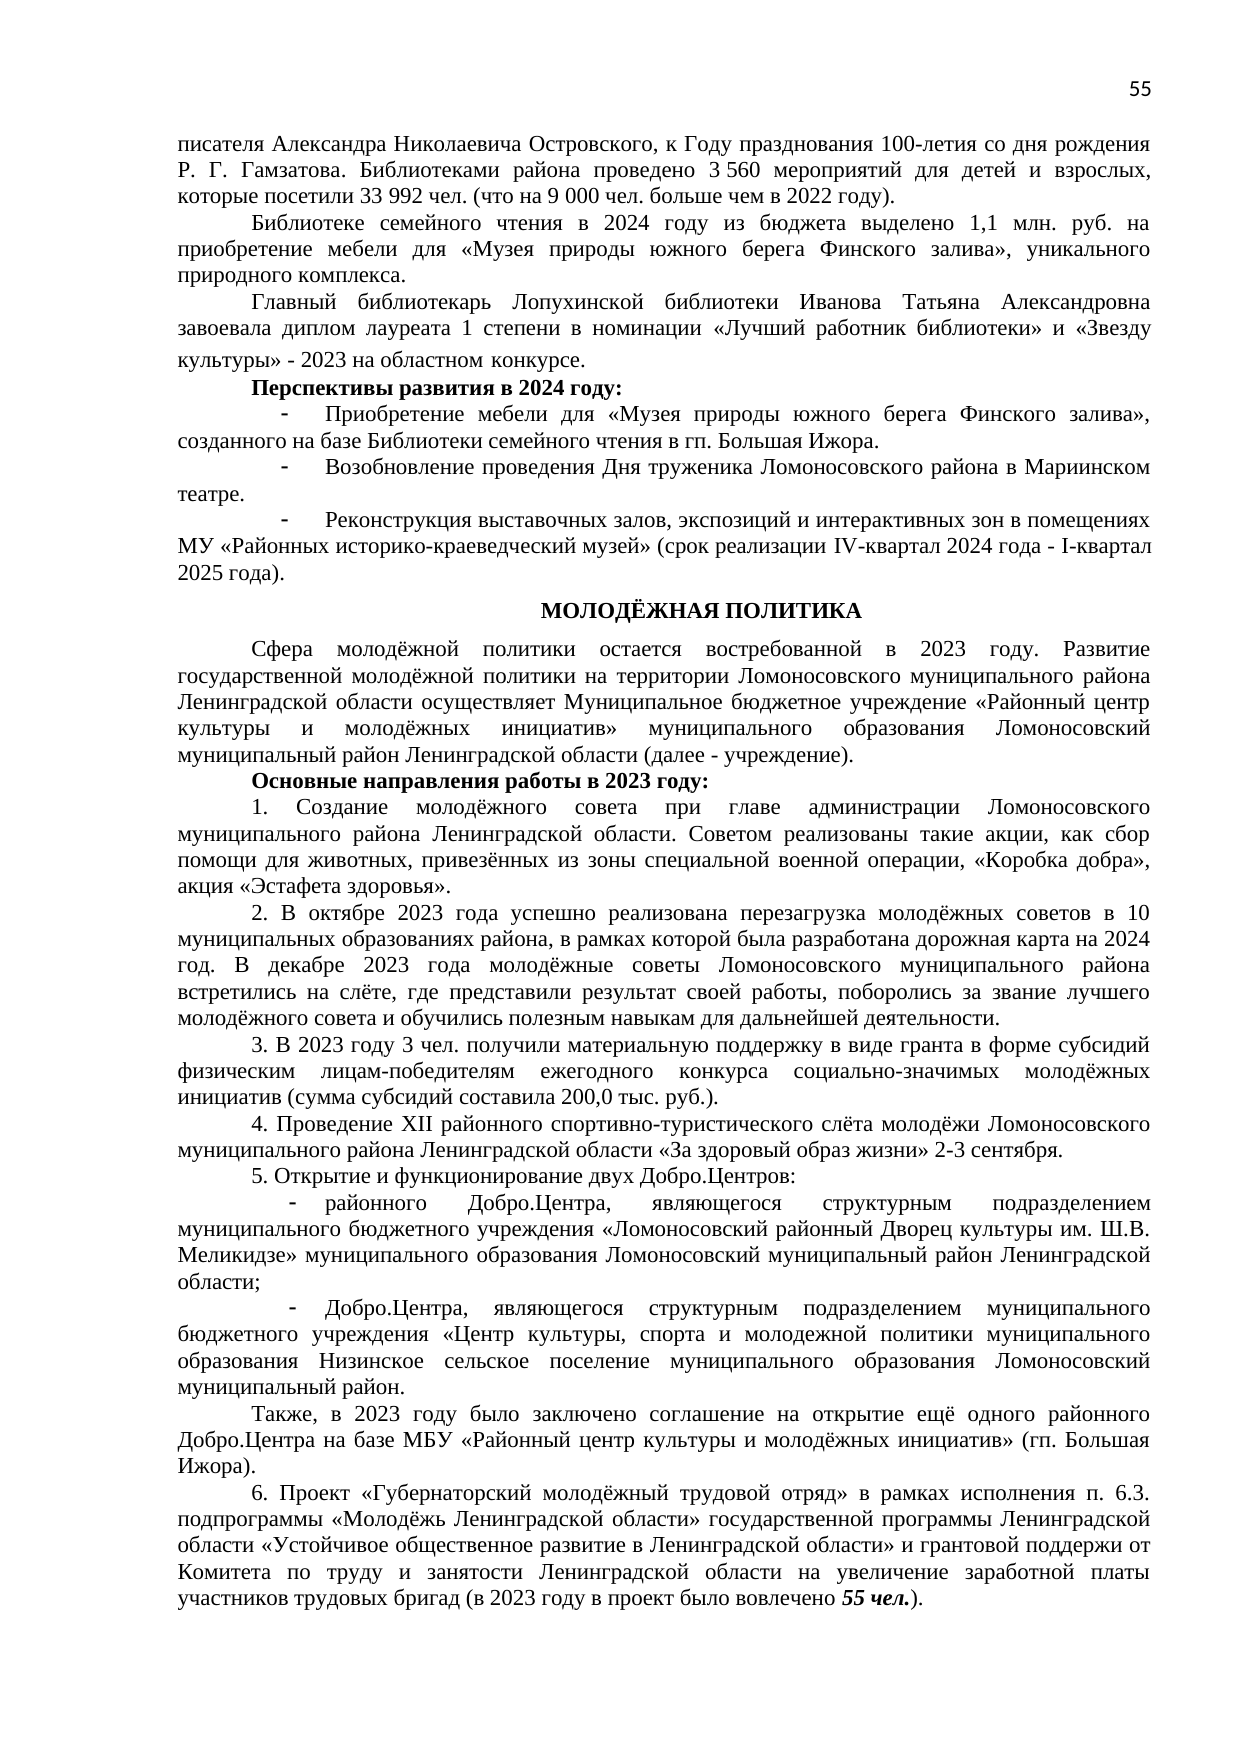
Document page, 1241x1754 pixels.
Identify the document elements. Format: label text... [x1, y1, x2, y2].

text 3. В 2023 году 3 чел. получили материальную поддержку в виде гранта в форме субсидий физическим лицам-победителям ежегодного конкурса социально-значимых молодёжных инициатив (сумма субсидий составила 200,0 тыс. руб.). [177, 1031, 1152, 1110]
text Также, в 2023 году было заключено соглашение на открытие ещё одного районного Добро.Центра на базе МБУ «Районный центр культуры и молодёжных инициатив» (гп. Большая Ижора). [177, 1399, 1152, 1479]
text 1. Создание молодёжного совета при главе администрации Ломоносовского муниципального района Ленинградской области. Советом реализованы такие акции, как сбор помощи для животных, привезённых из зоны специальной военной операции, «Коробка добра», акция «Эстафета здоровья». [177, 793, 1152, 899]
text 6. Проект «Губернаторский молодёжный трудовой отряд» в рамках исполнения п. 6.3. подпрограммы «Молодёжь Ленинградской области» государственной программы Ленинградской области «Устойчивое общественное развитие в Ленинградской области» и грантовой поддержи от Комитета по труду и занятости Ленинградской области на увеличение заработной платы участников трудовых бригад (в 2023 году в проект было вовлечено 55 чел.). [177, 1479, 1152, 1610]
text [177, 130, 1152, 209]
text 4. Проведение XII районного спортивно-туристического слёта молодёжи Ломоносовского муниципального района Ленинградской области «За здоровый образ жизни» 2-3 сентября. [177, 1110, 1152, 1162]
text Сфера молодёжной политики остается востребованной в 2023 году. Развитие государственной молодёжной политики на территории Ломоносовского муниципального района Ленинградской области осуществляет Муниципальное бюджетное учреждение «Районный центр культуры и молодёжных инициатив» муниципального образования Ломоносовский муниципальный район Ленинградской области (далее - учреждение). [177, 635, 1152, 767]
text 2. В октябре 2023 года успешно реализована перезагрузка молодёжных советов в 10 муниципальных образованиях района, в рамках которой была разработана дорожная карта на 2024 год. В декабре 2023 года молодёжные советы Ломоносовского муниципального района встретились на слёте, где представили результат своей работы, поборолись за звание лучшего молодёжного совета и обучились полезным навыкам для дальнейшей деятельности. [177, 899, 1152, 1031]
text 5. Открытие и функционирование двух Добро.Центров: [177, 1162, 1152, 1189]
list Реконструкция выставочных залов, экспозиций и интерактивных зон в помещениях МУ «Районных историко-краеведческий музей» (срок реализации IV-квартал 2024 года - I-квартал 2025 года). [177, 506, 1152, 585]
text МОЛОДЁЖНАЯ ПОЛИТИКА [177, 597, 1152, 623]
list районного Добро.Центра, являющегося структурным подразделением муниципального бюджетного учреждения «Ломоносовский районный Дворец культуры им. Ш.В. Меликидзе» муниципального образования Ломоносовский муниципальный район Ленинградской области; [177, 1189, 1152, 1294]
list Приобретение мебели для «Музея природы южного берега Финского залива», созданного на базе Библиотеки семейного чтения в гп. Большая Ижора. [177, 401, 1152, 453]
text Главный библиотекарь Лопухинской библиотеки Иванова Татьяна Александровна завоевала диплом лауреата 1 степени в номинации «Лучший работник библиотеки» и «Звезду культуры» - 2023 на областном конкурсе. [177, 288, 1152, 374]
text Библиотеке семейного чтения в 2024 году из бюджета выделено 1,1 млн. руб. на приобретение мебели для «Музея природы южного берега Финского залива», уникального природного комплекса. [177, 209, 1152, 288]
text Основные направления работы в 2023 году: [177, 767, 1152, 793]
text Перспективы развития в 2024 году: [251, 374, 1152, 401]
list Добро.Центра, являющегося структурным подразделением муниципального бюджетного учреждения «Центр культуры, спорта и молодежной политики муниципального образования Низинское сельское поселение муниципального образования Ломоносовский муниципальный район. [177, 1294, 1152, 1399]
list Возобновление проведения Дня труженика Ломоносовского района в Мариинском театре. [177, 453, 1152, 506]
